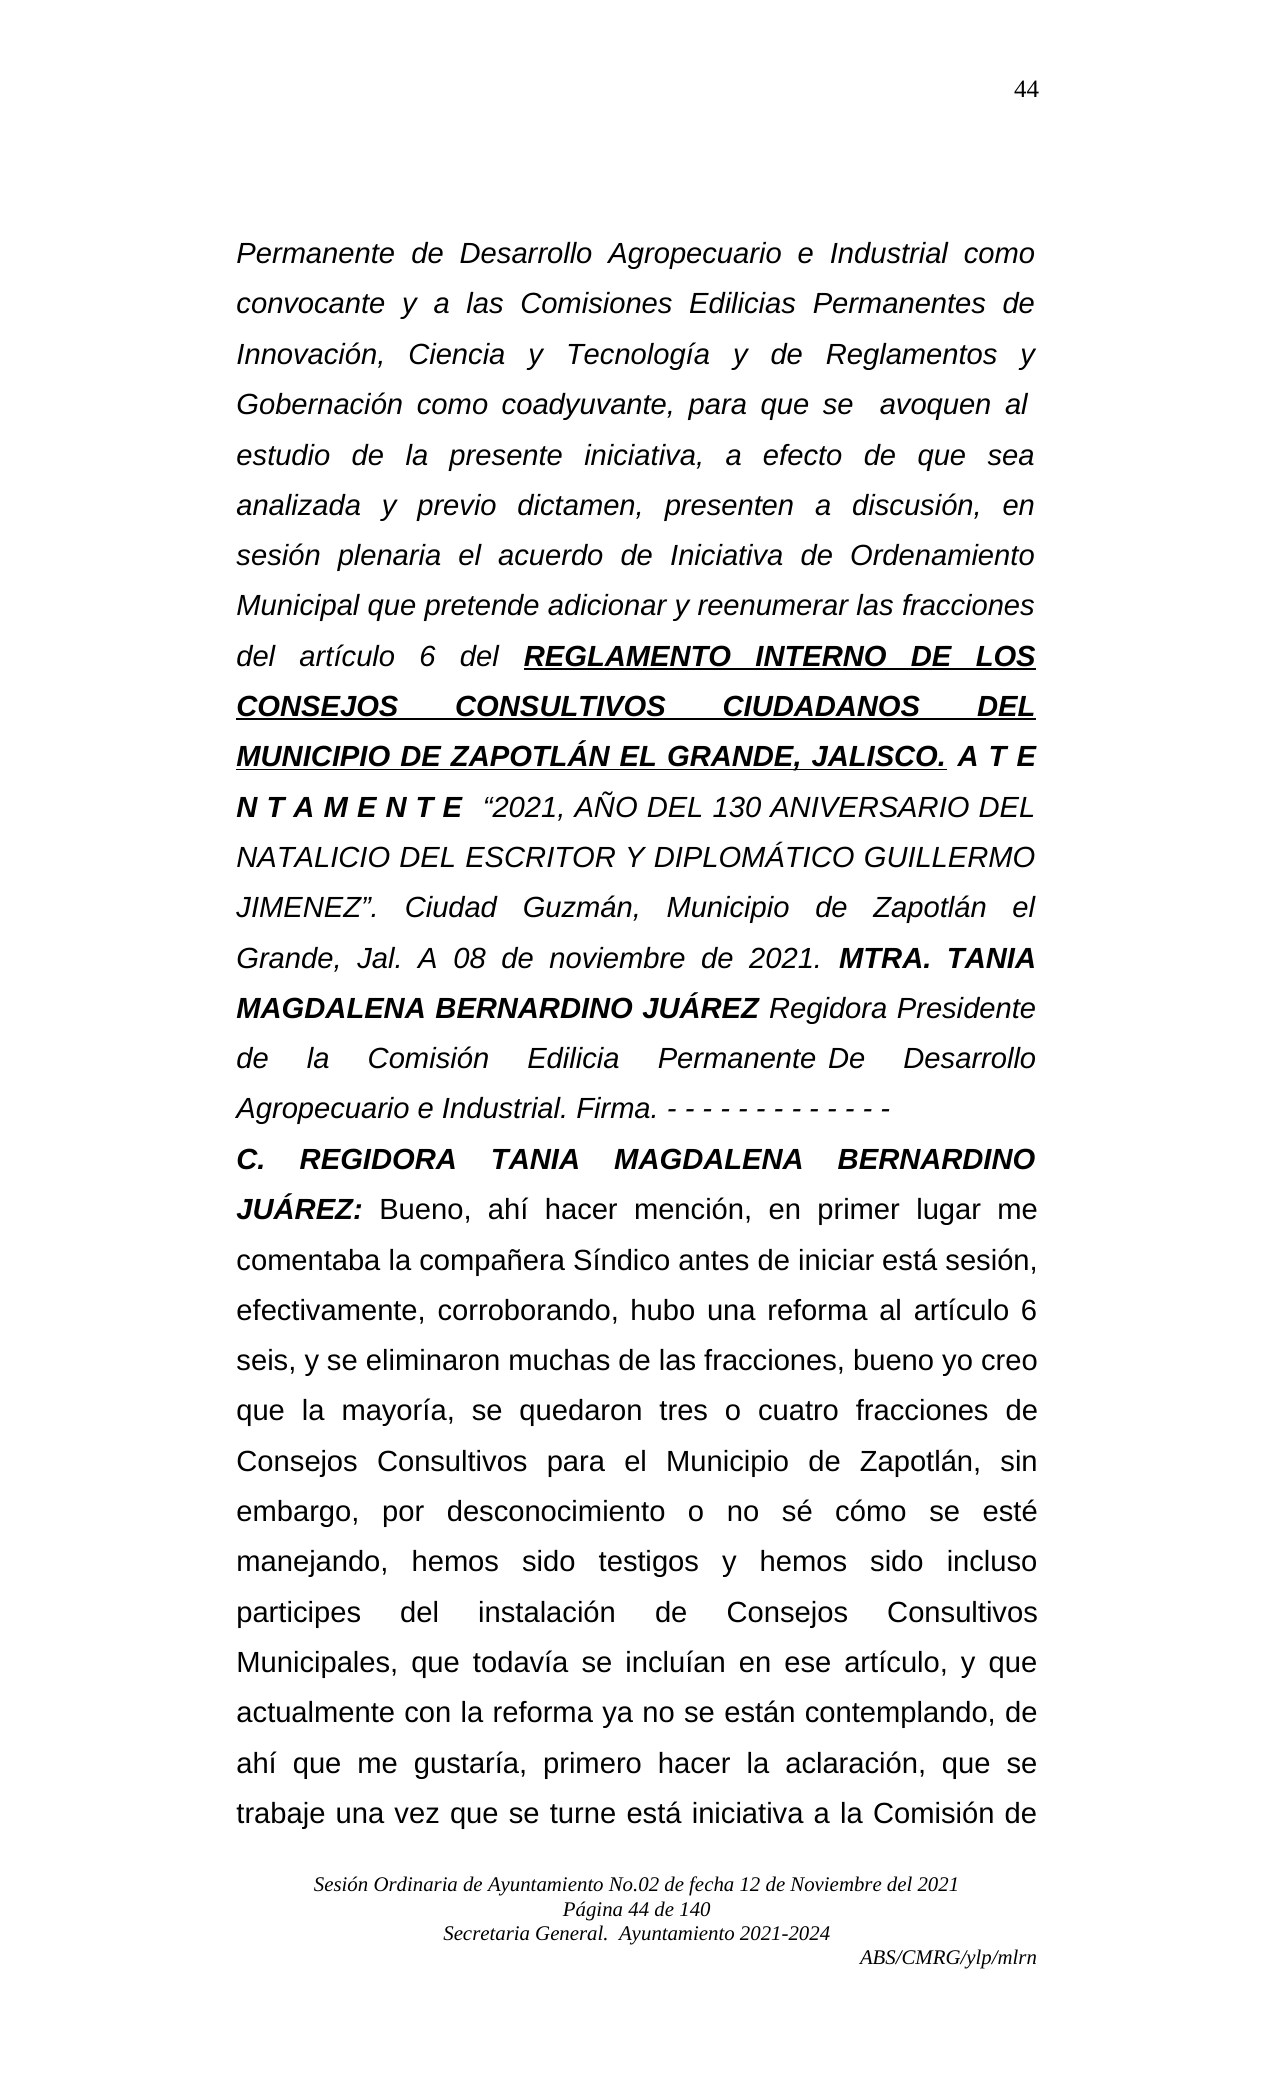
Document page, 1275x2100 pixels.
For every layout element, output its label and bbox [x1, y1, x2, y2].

text [236, 1142, 1039, 1829]
text [236, 236, 1039, 1125]
